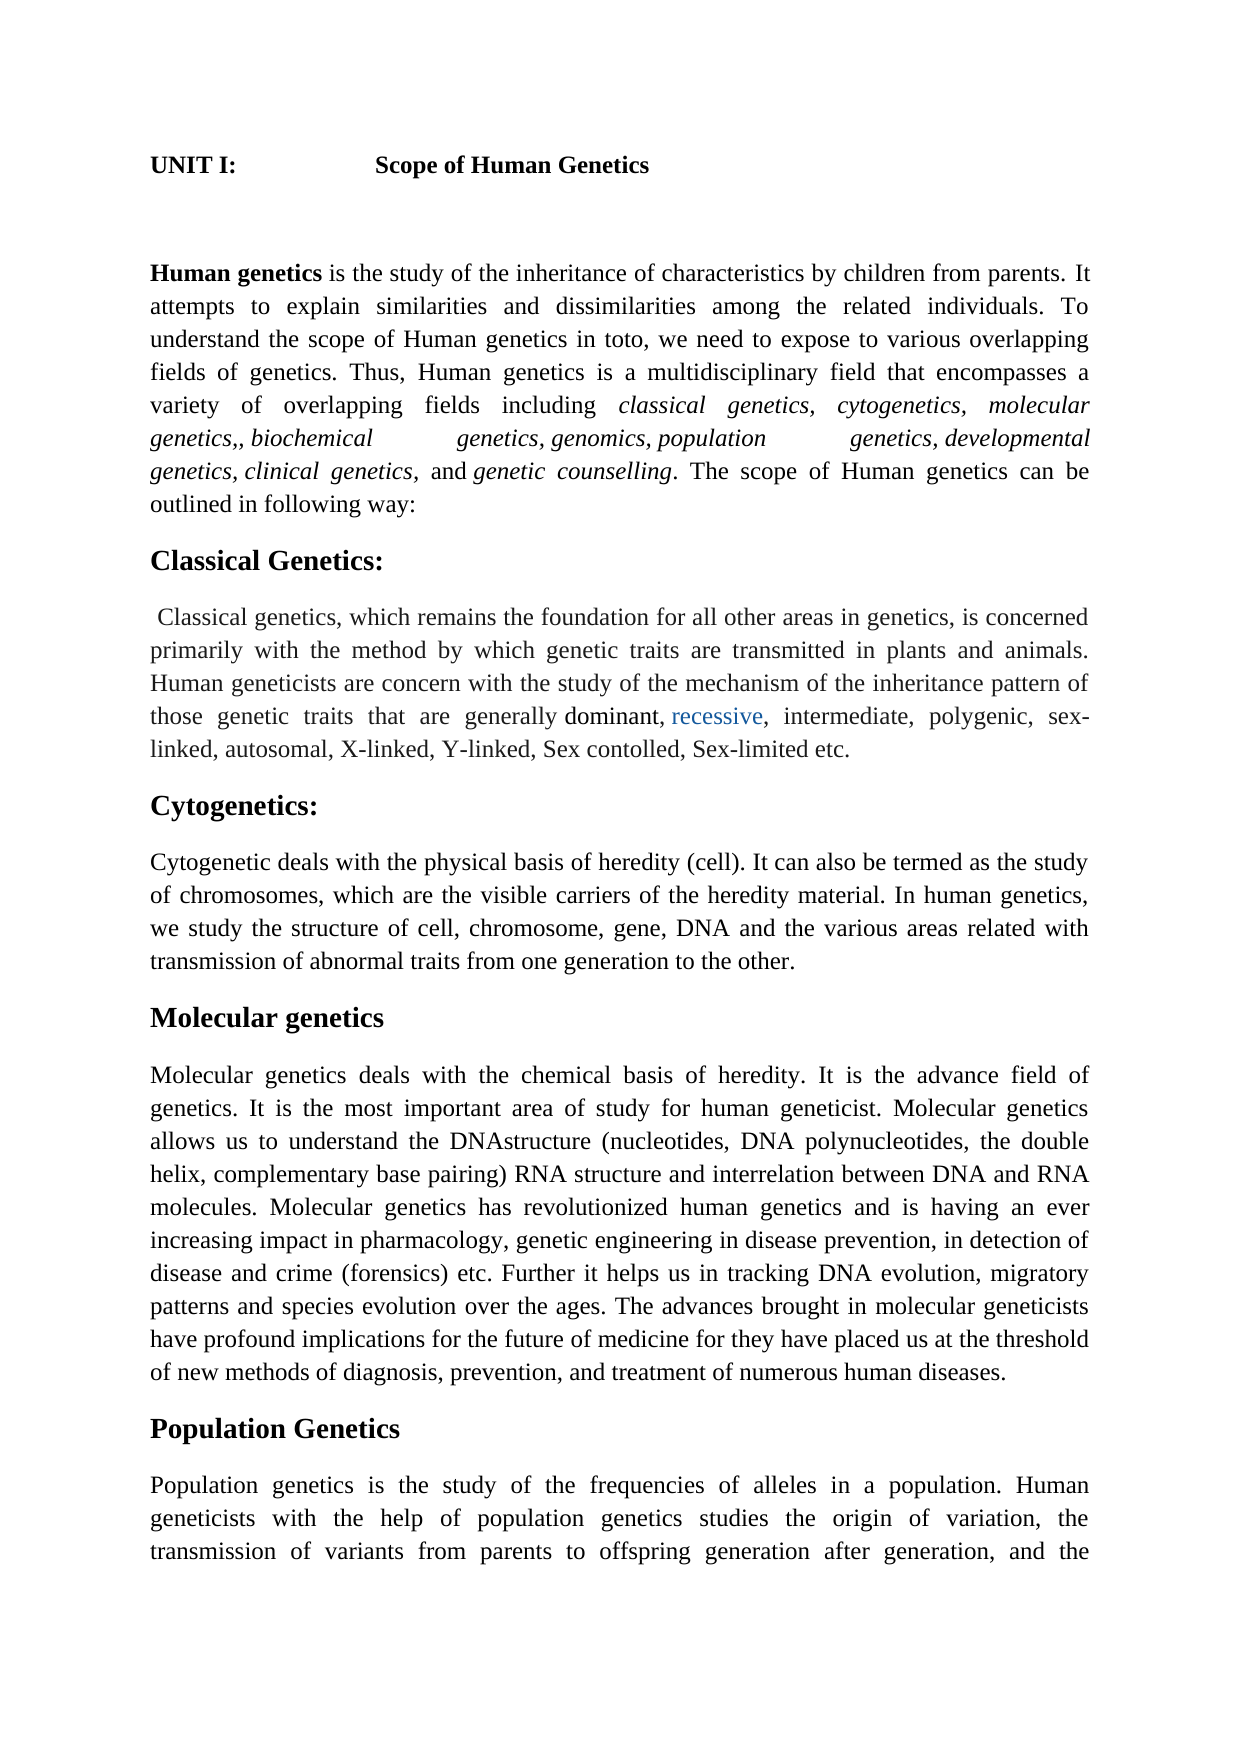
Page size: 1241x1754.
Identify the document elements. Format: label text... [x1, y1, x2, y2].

text Molecular genetics [150, 1000, 1090, 1034]
text UNIT I: Scope of Human Genetics [150, 150, 1090, 179]
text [150, 1470, 1090, 1565]
text Cytogenetics: [150, 788, 1090, 822]
text Classical Genetics: [150, 543, 1090, 576]
text Cytogenetic deals with the physical basis of heredity (cell). It can also be termed as the study of chromosomes, which are the visible carriers of the heredity material. In human genetics, we study the structure of cell, chromosome, gene, DNA and the various areas related with transmission of abnormal traits from one generation to the other. [150, 847, 1090, 975]
text Population Genetics [150, 1411, 1090, 1444]
text Classical genetics, which remains the foundation for all other areas in genetics, is concerned primarily with the method by which genetic traits are transmitted in plants and animals. Human geneticists are concern with the study of the mechanism of the inheritance pattern of those genetic traits that are generally dominant, recessive, intermediate, polygenic, sex-linked, autosomal, X-linked, Y-linked, Sex contolled, Sex-limited etc. [150, 697, 1090, 763]
text Classical genetics, which remains the foundation for all other areas in genetics, is concerned primarily with the method by which genetic traits are transmitted in plants and animals. Human geneticists are concern with the study of the mechanism of the inheritance pattern of those genetic traits that are generally dominant, recessive, intermediate, polygenic, sex-linked, autosomal, X-linked, Y-linked, Sex contolled, Sex-limited etc. [150, 602, 1090, 635]
text Molecular genetics deals with the chemical basis of heredity. It is the advance field of genetics. It is the most important area of study for human geneticist. Molecular genetics allows us to understand the DNAstructure (nucleotides, DNA polynucleotides, the double helix, complementary base pairing) RNA structure and interrelation between DNA and RNA molecules. Molecular genetics has revolutionized human genetics and is having an ever increasing impact in pharmacology, genetic engineering in disease prevention, in detection of disease and crime (forensics) etc. Further it helps us in tracking DNA evolution, migratory patterns and species evolution over the ages. The advances brought in molecular geneticists have profound implications for the future of medicine for they have placed us at the threshold of new methods of diagnosis, prevention, and treatment of numerous human diseases. [150, 1060, 1090, 1386]
text Human genetics is the study of the inheritance of characteristics by children from parents. It attempts to explain similarities and dissimilarities among the related individuals. To understand the scope of Human genetics in toto, we need to expose to various overlapping fields of genetics. Thus, Human genetics is a multidisciplinary field that encompasses a variety of overlapping fields including classical genetics, cytogenetics, molecular genetics,, biochemical genetics, genomics, population genetics, developmental genetics, clinical genetics, and genetic counselling. The scope of Human genetics can be outlined in following way: [150, 258, 1090, 390]
